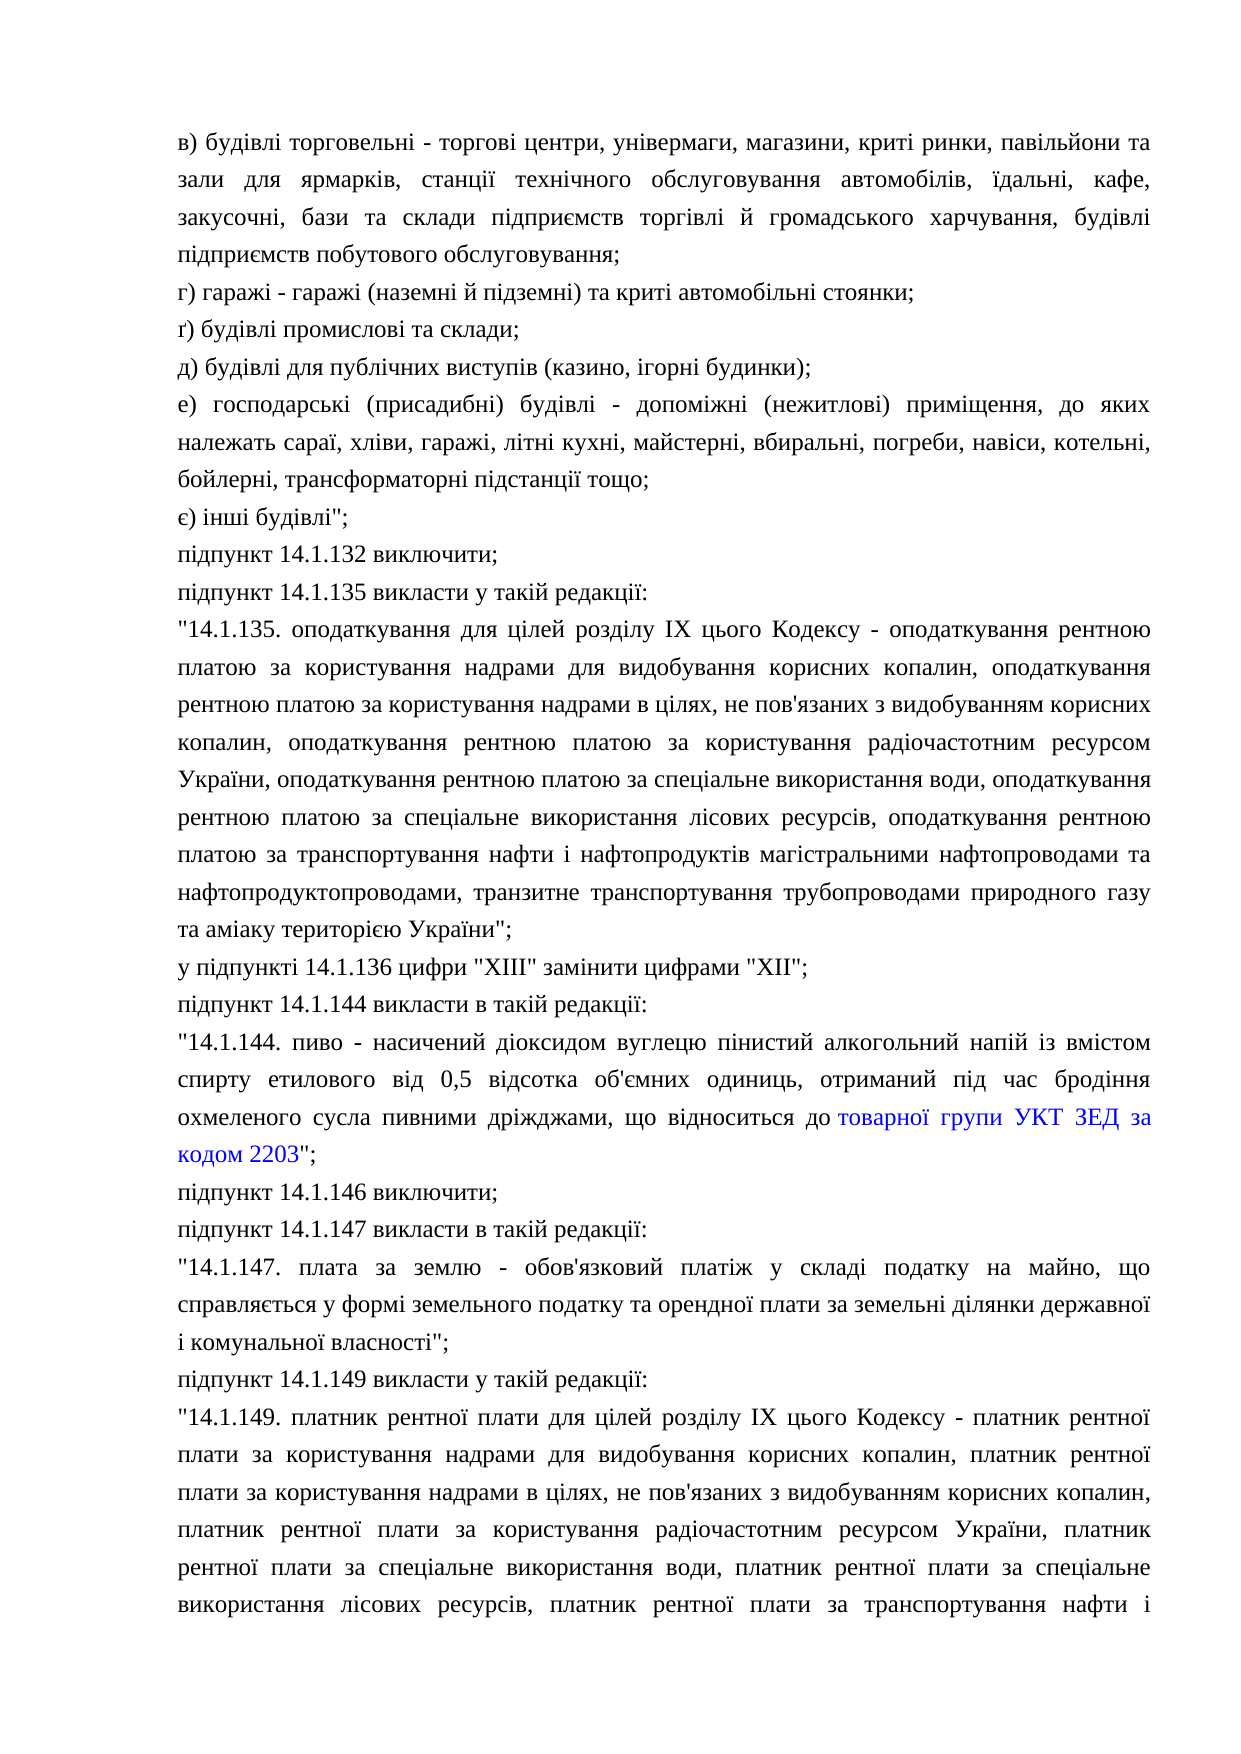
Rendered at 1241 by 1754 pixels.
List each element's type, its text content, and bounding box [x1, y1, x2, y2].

text підпункт 14.1.146 виключити; [177, 1168, 1152, 1206]
text є) інші будівлі"; [177, 493, 1152, 531]
text у підпункті 14.1.136 цифри "XIII" замінити цифрами "XII"; [177, 943, 1152, 981]
text підпункт 14.1.147 викласти в такій редакції: [177, 1206, 1152, 1243]
text підпункт 14.1.132 виключити; [177, 531, 1152, 568]
text г) гаражі - гаражі (наземні й підземні) та криті автомобільні стоянки; [177, 268, 1152, 306]
text "14.1.147. плата за землю - обов'язковий платіж у складі податку на майно, що справляється у формі земельного податку та орендної плати за земельні ділянки державної і комунальної власності"; [177, 1243, 1152, 1356]
text е) господарські (присадибні) будівлі - допоміжні (нежитлові) приміщення, до яких належать сараї, хліви, гаражі, літні кухні, майстерні, вбиральні, погреби, навіси, котельні, бойлерні, трансформаторні підстанції тощо; [177, 381, 1152, 493]
text в) будівлі торговельні - торгові центри, універмаги, магазини, криті ринки, павільйони та зали для ярмарків, станції технічного обслуговування автомобілів, їдальні, кафе, закусочні, бази та склади підприємств торгівлі й громадського харчування, будівлі підприємств побутового обслуговування; [177, 118, 1152, 268]
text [177, 1393, 1152, 1618]
text "14.1.144. пиво - насичений діоксидом вуглецю пінистий алкогольний напій із вмістом спирту етилового від 0,5 відсотка об'ємних одиниць, отриманий під час бродіння охмеленого сусла пивними дріжджами, що відноситься до товарної групи УКТ ЗЕД за кодом 2203"; [177, 1018, 1152, 1168]
text підпункт 14.1.144 викласти в такій редакції: [177, 981, 1152, 1018]
text підпункт 14.1.135 викласти у такій редакції: [177, 568, 1152, 606]
text "14.1.135. оподаткування для цілей розділу IX цього Кодексу - оподаткування рентною платою за користування надрами для видобування корисних копалин, оподаткування рентною платою за користування надрами в цілях, не пов'язаних з видобуванням корисних копалин, оподаткування рентною платою за користування радіочастотним ресурсом України, оподаткування рентною платою за спеціальне використання води, оподаткування рентною платою за спеціальне використання лісових ресурсів, оподаткування рентною платою за транспортування нафти і нафтопродуктів магістральними нафтопроводами та нафтопродуктопроводами, транзитне транспортування трубопроводами природного газу та аміаку територією України"; [177, 606, 1152, 943]
text ґ) будівлі промислові та склади; [177, 306, 1152, 343]
text д) будівлі для публічних виступів (казино, ігорні будинки); [177, 343, 1152, 381]
text підпункт 14.1.149 викласти у такій редакції: [177, 1356, 1152, 1393]
